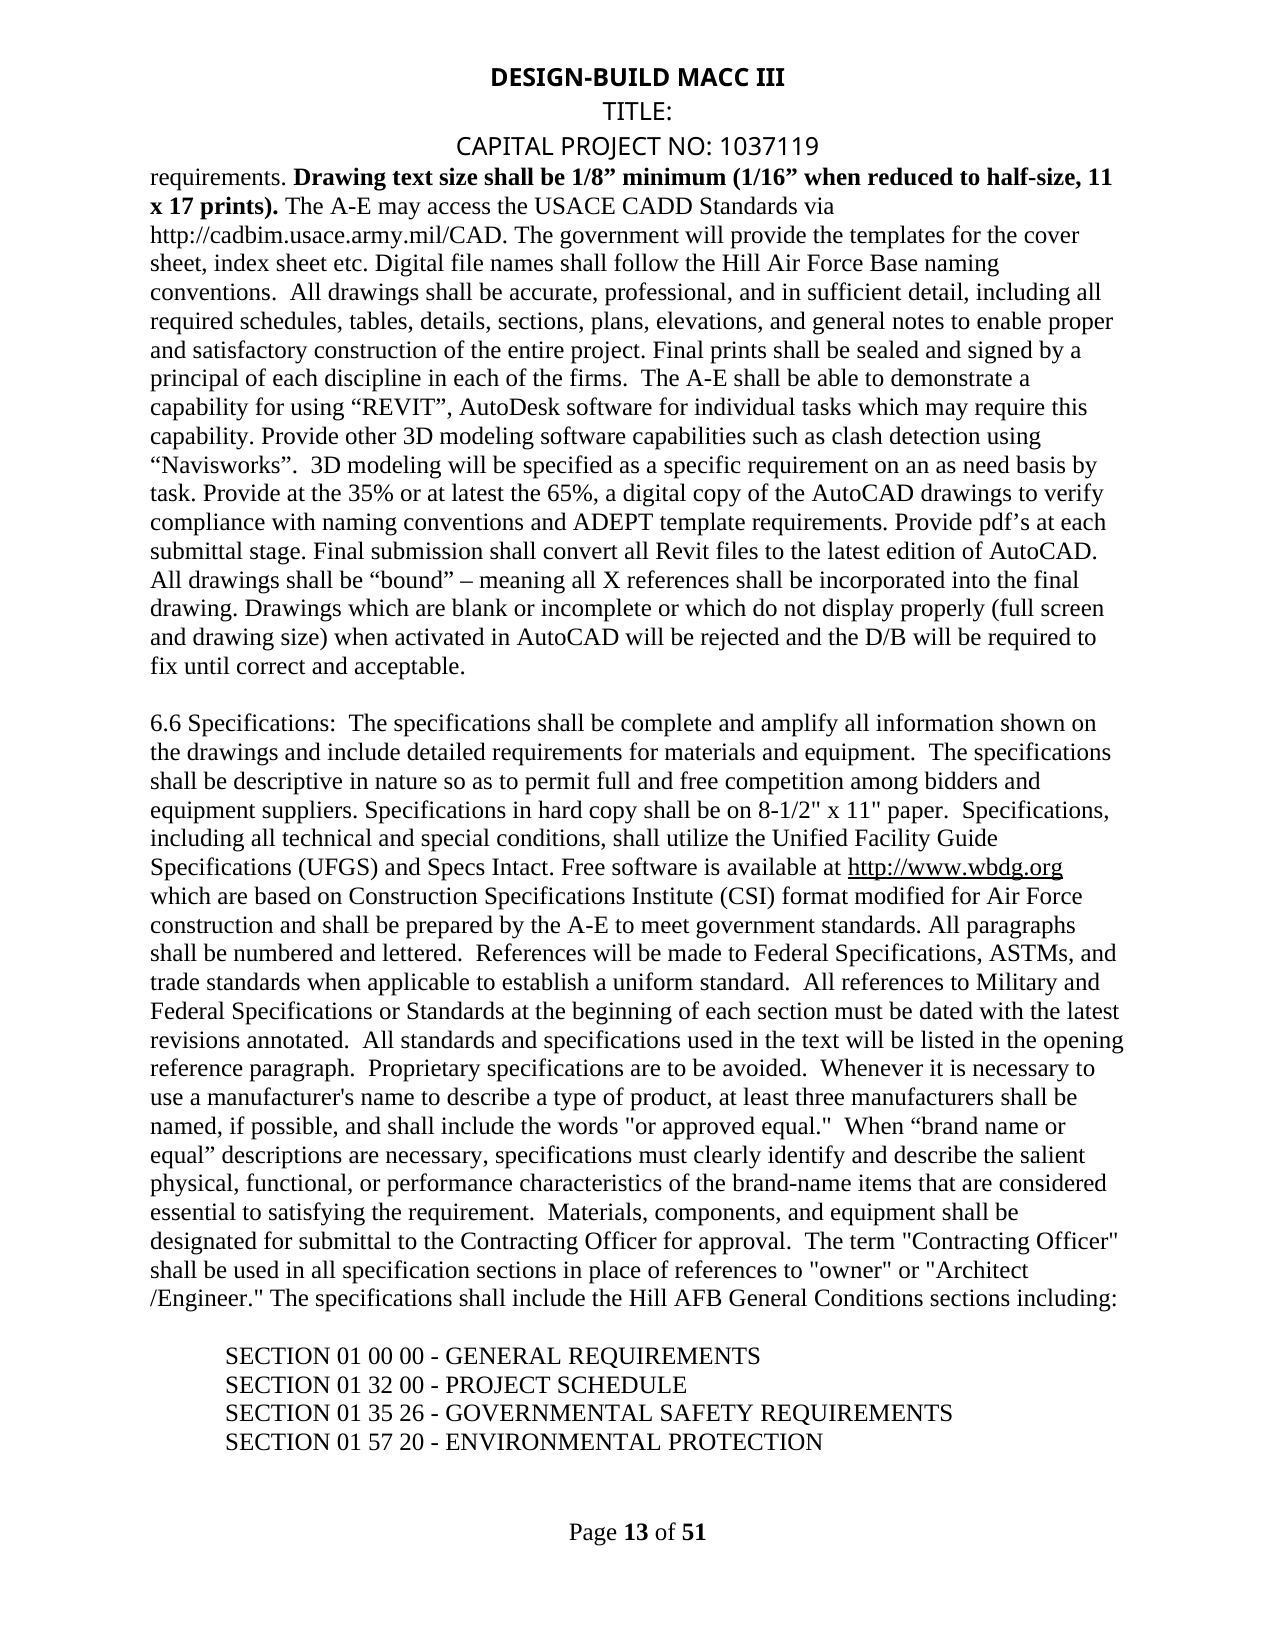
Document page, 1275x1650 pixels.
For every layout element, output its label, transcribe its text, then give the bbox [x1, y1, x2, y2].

list 6.6 Specifications: The specifications shall be complete and amplify all information shown on the drawings and include detailed requirements for materials and equipment. The specifications shall be descriptive in nature so as to permit full and free competition among bidders and equipment suppliers. Specifications in hard copy shall be on 8-1/2" x 11" paper. Specifications, including all technical and special conditions, shall utilize the Unified Facility Guide Specifications (UFGS) and Specs Intact. Free software is available at http://www.wbdg.org which are based on Construction Specifications Institute (CSI) format modified for Air Force construction and shall be prepared by the A-E to meet government standards. All paragraphs shall be numbered and lettered. References will be made to Federal Specifications, ASTMs, and trade standards when applicable to establish a uniform standard. All references to Military and Federal Specifications or Standards at the beginning of each section must be dated with the latest revisions annotated. All standards and specifications used in the text will be listed in the opening reference paragraph. Proprietary specifications are to be avoided. Whenever it is necessary to use a manufacturer's name to describe a type of product, at least three manufacturers shall be named, if possible, and shall include the words "or approved equal." When “brand name or equal” descriptions are necessary, specifications must clearly identify and describe the salient physical, functional, or performance characteristics of the brand-name items that are considered essential to satisfying the requirement. Materials, components, and equipment shall be designated for submittal to the Contracting Officer for approval. The term "Contracting Officer" shall be used in all specification sections in place of references to "owner" or "Architect /Engineer." The specifications shall include the Hill AFB General Conditions sections including: [150, 708, 1125, 1312]
text SECTION 01 35 26 - GOVERNMENTAL SAFETY REQUIREMENTS [150, 1398, 1125, 1427]
text SECTION 01 00 00 - GENERAL REQUIREMENTS [150, 1341, 1125, 1370]
text SECTION 01 32 00 - PROJECT SCHEDULE [150, 1370, 1125, 1398]
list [150, 162, 1125, 680]
text SECTION 01 57 20 - ENVIRONMENTAL PROTECTION [150, 1427, 1125, 1456]
